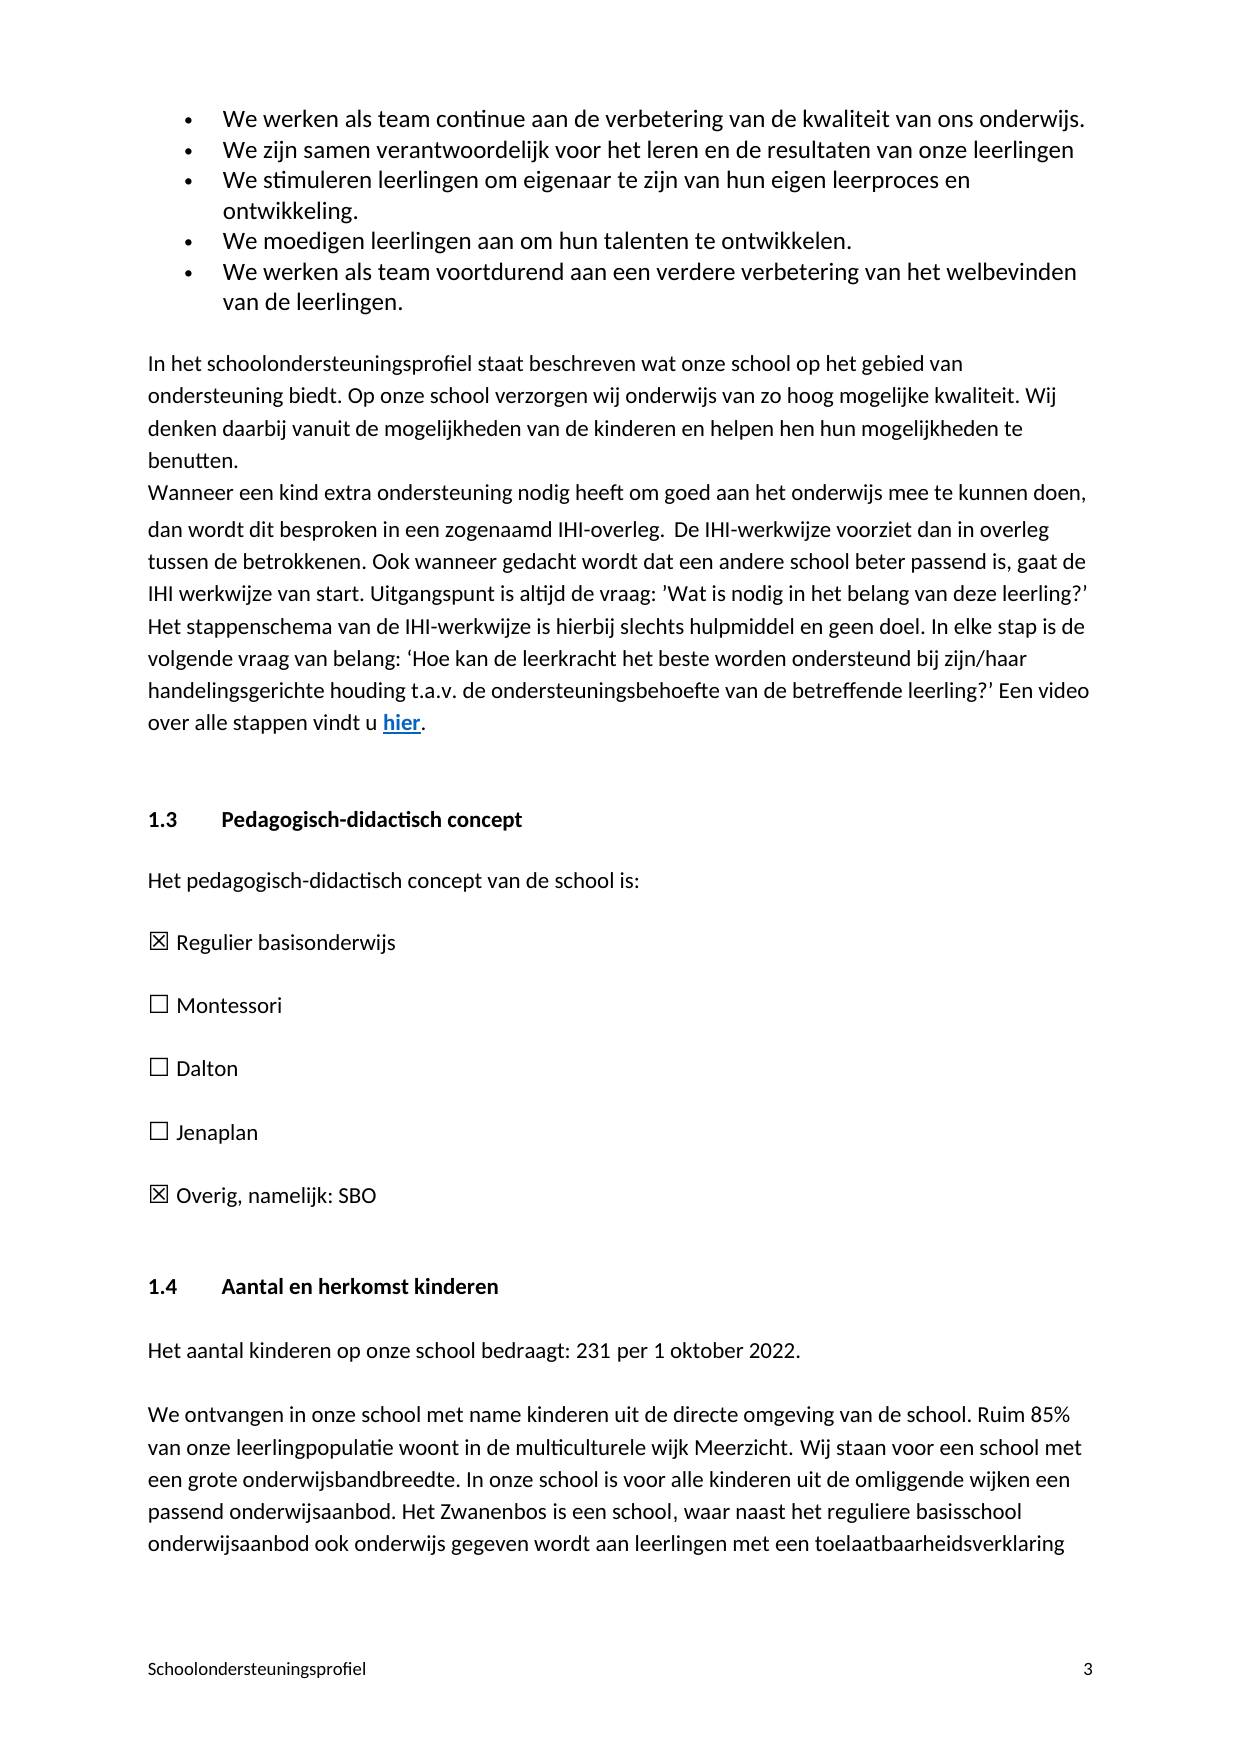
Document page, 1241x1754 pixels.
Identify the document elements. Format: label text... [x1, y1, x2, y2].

text Jenaplan [148, 1113, 1093, 1147]
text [148, 1401, 1093, 1557]
text Het stappenschema van de IHI-werkwijze is hierbij slechts hulpmiddel en geen doel. In elke stap is de volgende vraag van belang: ‘Hoe kan de leerkracht het beste worden ondersteund bij zijn/haar handelingsgerichte houding t.a.v. de ondersteuningsbehoefte van de betreffende leerling?’ Een video over alle stappen vindt u hier. [148, 612, 1093, 736]
list We zijn samen verantwoordelijk voor het leren en de resultaten van onze leerlingen [185, 134, 1093, 164]
text Montessori [148, 987, 1093, 1021]
text Wanneer een kind extra ondersteuning nodig heeft om goed aan het onderwijs mee te kunnen doen, dan wordt dit besproken in een zogenaamd IHI-overleg. De IHI-werkwijze voorziet dan in overleg tussen de betrokkenen. Ook wanneer gedacht wordt dat een andere school beter passend is, gaat de IHI werkwijze van start. Uitgangspunt is altijd de vraag: ’Wat is nodig in het belang van deze leerling?’ [148, 478, 1093, 608]
text Het pedagogisch-didactisch concept van de school is: [148, 866, 1093, 894]
text Dalton [148, 1050, 1093, 1084]
text Overig, namelijk: SBO [148, 1176, 1093, 1210]
list We moedigen leerlingen aan om hun talenten te ontwikkelen. [185, 226, 1093, 256]
list We werken als team continue aan de verbetering van de kwaliteit van ons onderwijs. [185, 103, 1093, 134]
text Regulier basisonderwijs [148, 923, 1093, 957]
text 1.3 Pedagogisch-didactisch concept [148, 805, 1093, 833]
text Het aantal kinderen op onze school bedraagt: 231 per 1 oktober 2022. [148, 1336, 1093, 1364]
text 1.4 Aantal en herkomst kinderen [148, 1272, 1093, 1300]
list We werken als team voortdurend aan een verdere verbetering van het welbevinden van de leerlingen. [185, 256, 1093, 317]
text In het schoolondersteuningsprofiel staat beschreven wat onze school op het gebied van ondersteuning biedt. Op onze school verzorgen wij onderwijs van zo hoog mogelijke kwaliteit. Wij denken daarbij vanuit de mogelijkheden van de kinderen en helpen hen hun mogelijkheden te benutten. [148, 349, 1093, 474]
list We stimuleren leerlingen om eigenaar te zijn van hun eigen leerproces en ontwikkeling. [185, 164, 1093, 226]
